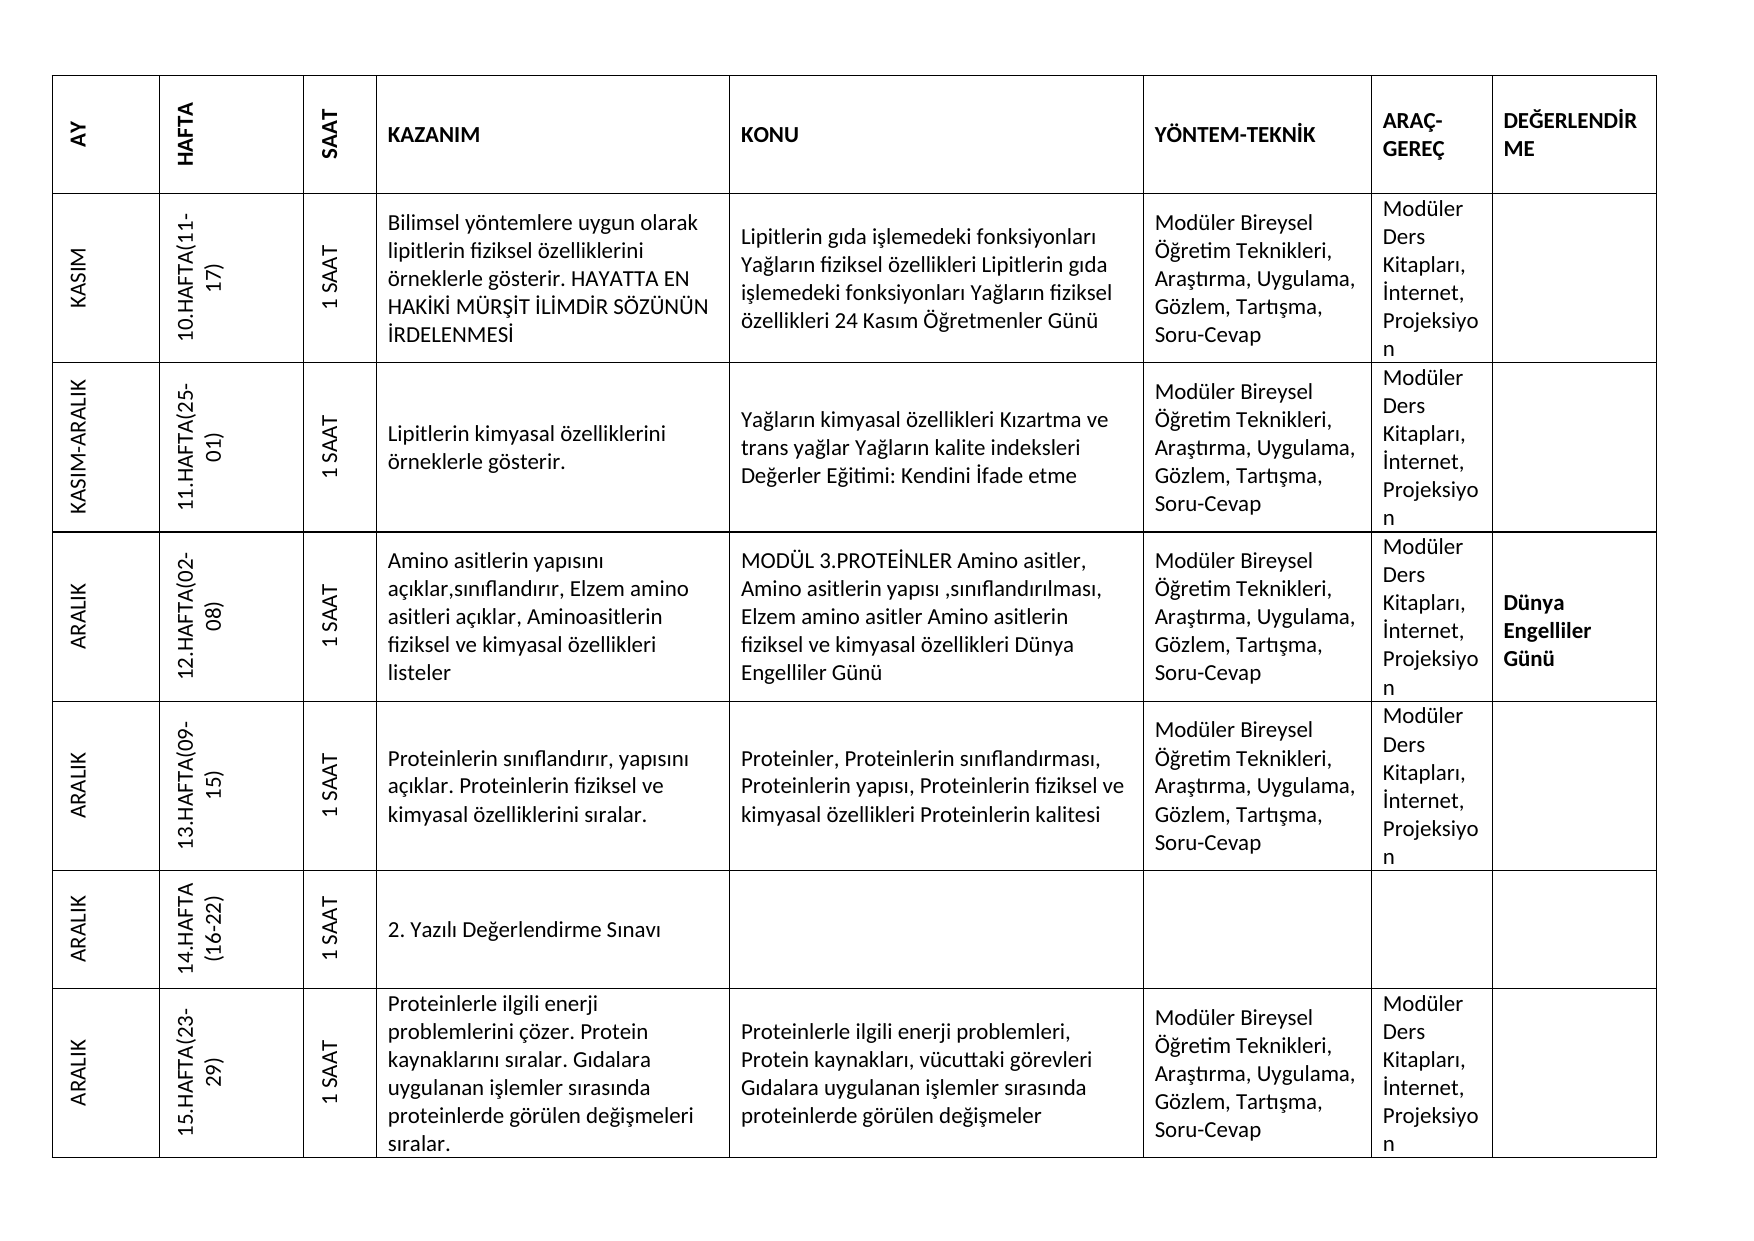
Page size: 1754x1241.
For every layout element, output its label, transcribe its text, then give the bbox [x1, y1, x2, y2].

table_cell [1144, 989, 1371, 1157]
table_cell Modüler Bireysel Öğretim Teknikleri, Araştırma, Uygulama, Gözlem, Tartışma, Soru-Cevap [1144, 363, 1371, 531]
table_cell Proteinlerle ilgili enerji problemleri, Protein kaynakları, vücuttaki görevleri Gıdalara uygulanan işlemler sırasında proteinlerde görülen değişmeler [730, 989, 1143, 1157]
table_cell Amino asitlerin yapısını açıklar,sınıflandırır, Elzem amino asitleri açıklar, Aminoasitlerin fiziksel ve kimyasal özellikleri listeler [377, 533, 729, 701]
table_cell Proteinler, Proteinlerin sınıflandırması, Proteinlerin yapısı, Proteinlerin fiziksel ve kimyasal özellikleri Proteinlerin kalitesi [730, 702, 1143, 870]
table_cell Proteinlerin sınıflandırır, yapısını açıklar. Proteinlerin fiziksel ve kimyasal özelliklerini sıralar. [377, 702, 729, 870]
table_cell 11.HAFTA(25-01) [160, 363, 303, 531]
table_cell [730, 871, 1143, 988]
table_cell [1493, 702, 1656, 870]
table_cell Lipitlerin kimyasal özelliklerini örneklerle gösterir. [377, 363, 729, 531]
table_cell 1 SAAT [304, 533, 376, 701]
table_header DEĞERLENDİRME [1493, 76, 1656, 193]
table_header SAAT [304, 76, 376, 193]
table_header YÖNTEM-TEKNİK [1144, 76, 1371, 193]
table_cell Modüler Bireysel Öğretim Teknikleri, Araştırma, Uygulama, Gözlem, Tartışma, Soru-Cevap [1144, 533, 1371, 701]
table_cell [1493, 989, 1656, 1157]
table_header HAFTA [160, 76, 303, 193]
table_cell Dünya Engelliler Günü [1493, 533, 1656, 701]
table_cell ARALIK [53, 702, 159, 870]
table_cell [1493, 363, 1656, 531]
table_cell Bilimsel yöntemlere uygun olarak lipitlerin fiziksel özelliklerini örneklerle gösterir. HAYATTA EN HAKİKİ MÜRŞİT İLİMDİR SÖZÜNÜN İRDELENMESİ [377, 194, 729, 362]
table_cell 15.HAFTA(23-29) [160, 989, 303, 1157]
table_cell [1372, 871, 1492, 988]
table_cell Modüler Ders Kitapları, İnternet, Projeksiyon [1372, 363, 1492, 531]
table_cell ARALIK [53, 533, 159, 701]
table_cell MODÜL 3.PROTEİNLER Amino asitler, Amino asitlerin yapısı ,sınıflandırılması, Elzem amino asitler Amino asitlerin fiziksel ve kimyasal özellikleri Dünya Engelliler Günü [730, 533, 1143, 701]
table_cell ARALIK [53, 871, 159, 988]
table_cell 14.HAFTA(16-22) [160, 871, 303, 988]
table_cell 10.HAFTA(11-17) [160, 194, 303, 362]
table_cell 1 SAAT [304, 194, 376, 362]
table_cell [1144, 871, 1371, 988]
table_cell KASIM-ARALIK [53, 363, 159, 531]
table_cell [1372, 989, 1492, 1157]
table_cell 2. Yazılı Değerlendirme Sınavı [377, 871, 729, 988]
table_cell 1 SAAT [304, 702, 376, 870]
table_cell 12.HAFTA(02-08) [160, 533, 303, 701]
table_cell 1 SAAT [304, 871, 376, 988]
table_header AY [53, 76, 159, 193]
table_cell Modüler Ders Kitapları, İnternet, Projeksiyon [1372, 194, 1492, 362]
table_cell ARALIK [53, 989, 159, 1157]
table_cell 1 SAAT [304, 363, 376, 531]
table_cell Yağların kimyasal özellikleri Kızartma ve trans yağlar Yağların kalite indeksleri Değerler Eğitimi: Kendini İfade etme [730, 363, 1143, 531]
table_cell KASIM [53, 194, 159, 362]
table_cell 1 SAAT [304, 989, 376, 1157]
table_header ARAÇ-GEREÇ [1372, 76, 1492, 193]
table_cell Lipitlerin gıda işlemedeki fonksiyonları Yağların fiziksel özellikleri Lipitlerin gıda işlemedeki fonksiyonları Yağların fiziksel özellikleri 24 Kasım Öğretmenler Günü [730, 194, 1143, 362]
table_cell Modüler Bireysel Öğretim Teknikleri, Araştırma, Uygulama, Gözlem, Tartışma, Soru-Cevap [1144, 194, 1371, 362]
table_cell Modüler Bireysel Öğretim Teknikleri, Araştırma, Uygulama, Gözlem, Tartışma, Soru-Cevap [1144, 702, 1371, 870]
table_cell [1493, 194, 1656, 362]
table_cell Proteinlerle ilgili enerji problemlerini çözer. Protein kaynaklarını sıralar. Gıdalara uygulanan işlemler sırasında proteinlerde görülen değişmeleri sıralar. [377, 989, 729, 1157]
table_cell Modüler Ders Kitapları, İnternet, Projeksiyon [1372, 702, 1492, 870]
table_cell 13.HAFTA(09-15) [160, 702, 303, 870]
table_cell [1493, 871, 1656, 988]
table_header KONU [730, 76, 1143, 193]
table_cell Modüler Ders Kitapları, İnternet, Projeksiyon [1372, 533, 1492, 701]
table_header KAZANIM [377, 76, 729, 193]
